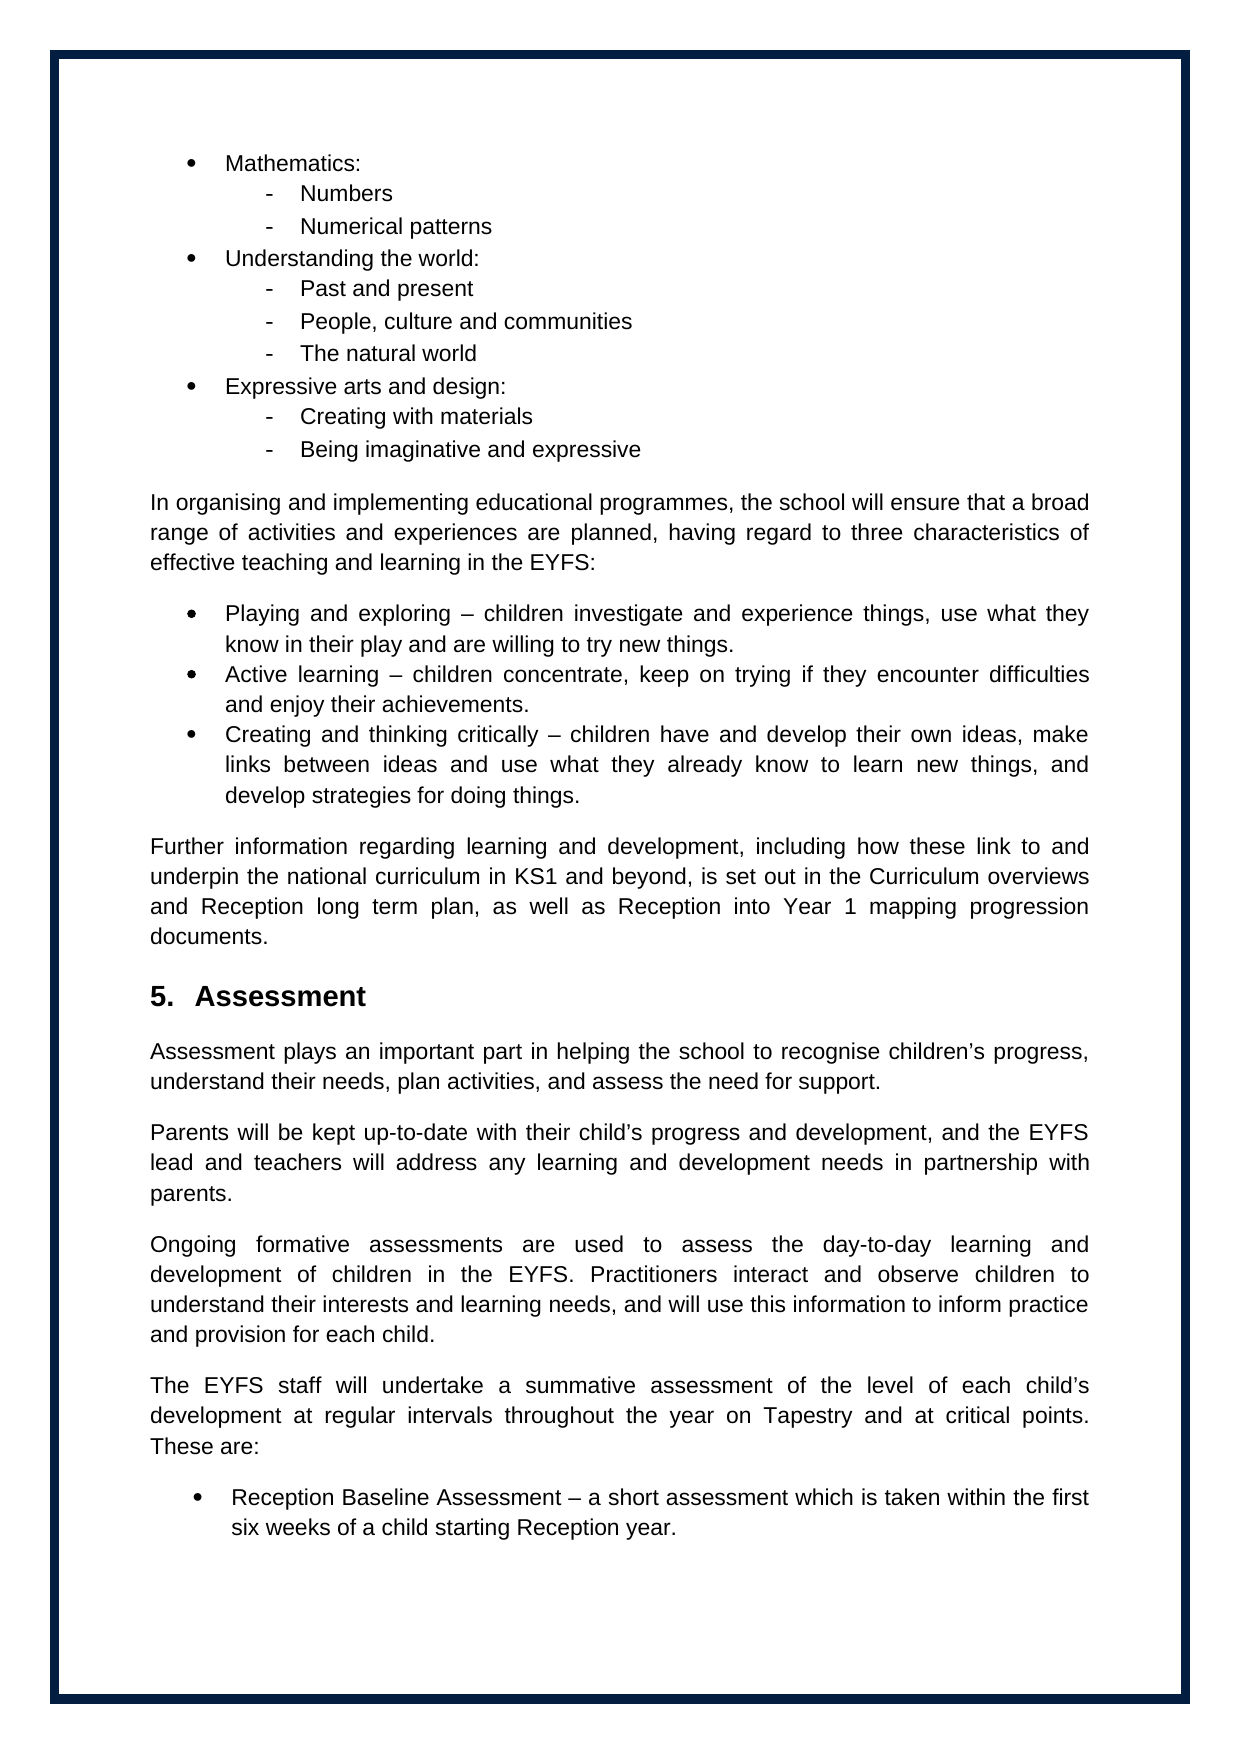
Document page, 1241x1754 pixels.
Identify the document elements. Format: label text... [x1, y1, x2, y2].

list Reception Baseline Assessment – a short assessment which is taken within the first six weeks of a child starting Reception year. [194, 1484, 1090, 1540]
text Ongoing formative assessments are used to assess the day-to-day learning and development of children in the EYFS. Practitioners interact and observe children to understand their interests and learning needs, and will use this information to inform practice and provision for each child. [150, 1231, 1090, 1348]
subtitle Assessment [150, 978, 1090, 1012]
list Being imaginative and expressive [262, 436, 1090, 464]
list Numerical patterns [262, 213, 1090, 241]
text Assessment plays an important part in helping the school to recognise children’s progress, understand their needs, plan activities, and assess the need for support. [150, 1038, 1090, 1094]
list Creating and thinking critically – children have and develop their own ideas, make links between ideas and use what they already know to learn new things, and develop strategies for doing things. [187, 721, 1090, 808]
list Understanding the world: [187, 245, 1090, 272]
list Playing and exploring – children investigate and experience things, use what they know in their play and are willing to try new things. [187, 600, 1090, 657]
list People, culture and communities [262, 308, 1090, 336]
list Expressive arts and design: [187, 373, 1090, 399]
text The EYFS staff will undertake a summative assessment of the level of each child’s development at regular intervals throughout the year on Tapestry and at critical points. These are: [150, 1372, 1090, 1459]
list Mathematics: [187, 150, 1090, 176]
list The natural world [262, 340, 1090, 369]
list Creating with materials [262, 403, 1090, 431]
text Parents will be kept up-to-date with their child’s progress and development, and the EYFS lead and teachers will address any learning and development needs in partnership with parents. [150, 1119, 1090, 1206]
list Active learning – children concentrate, keep on trying if they encounter difficulties and enjoy their achievements. [187, 661, 1090, 717]
text In organising and implementing educational programmes, the school will ensure that a broad range of activities and experiences are planned, having regard to three characteristics of effective teaching and learning in the EYFS: [150, 489, 1090, 576]
text Further information regarding learning and development, including how these link to and underpin the national curriculum in KS1 and beyond, is set out in the Curriculum overviews and Reception long term plan, as well as Reception into Year 1 mapping progression documents. [150, 833, 1090, 950]
list Numbers [262, 180, 1090, 208]
list Past and present [262, 275, 1090, 304]
